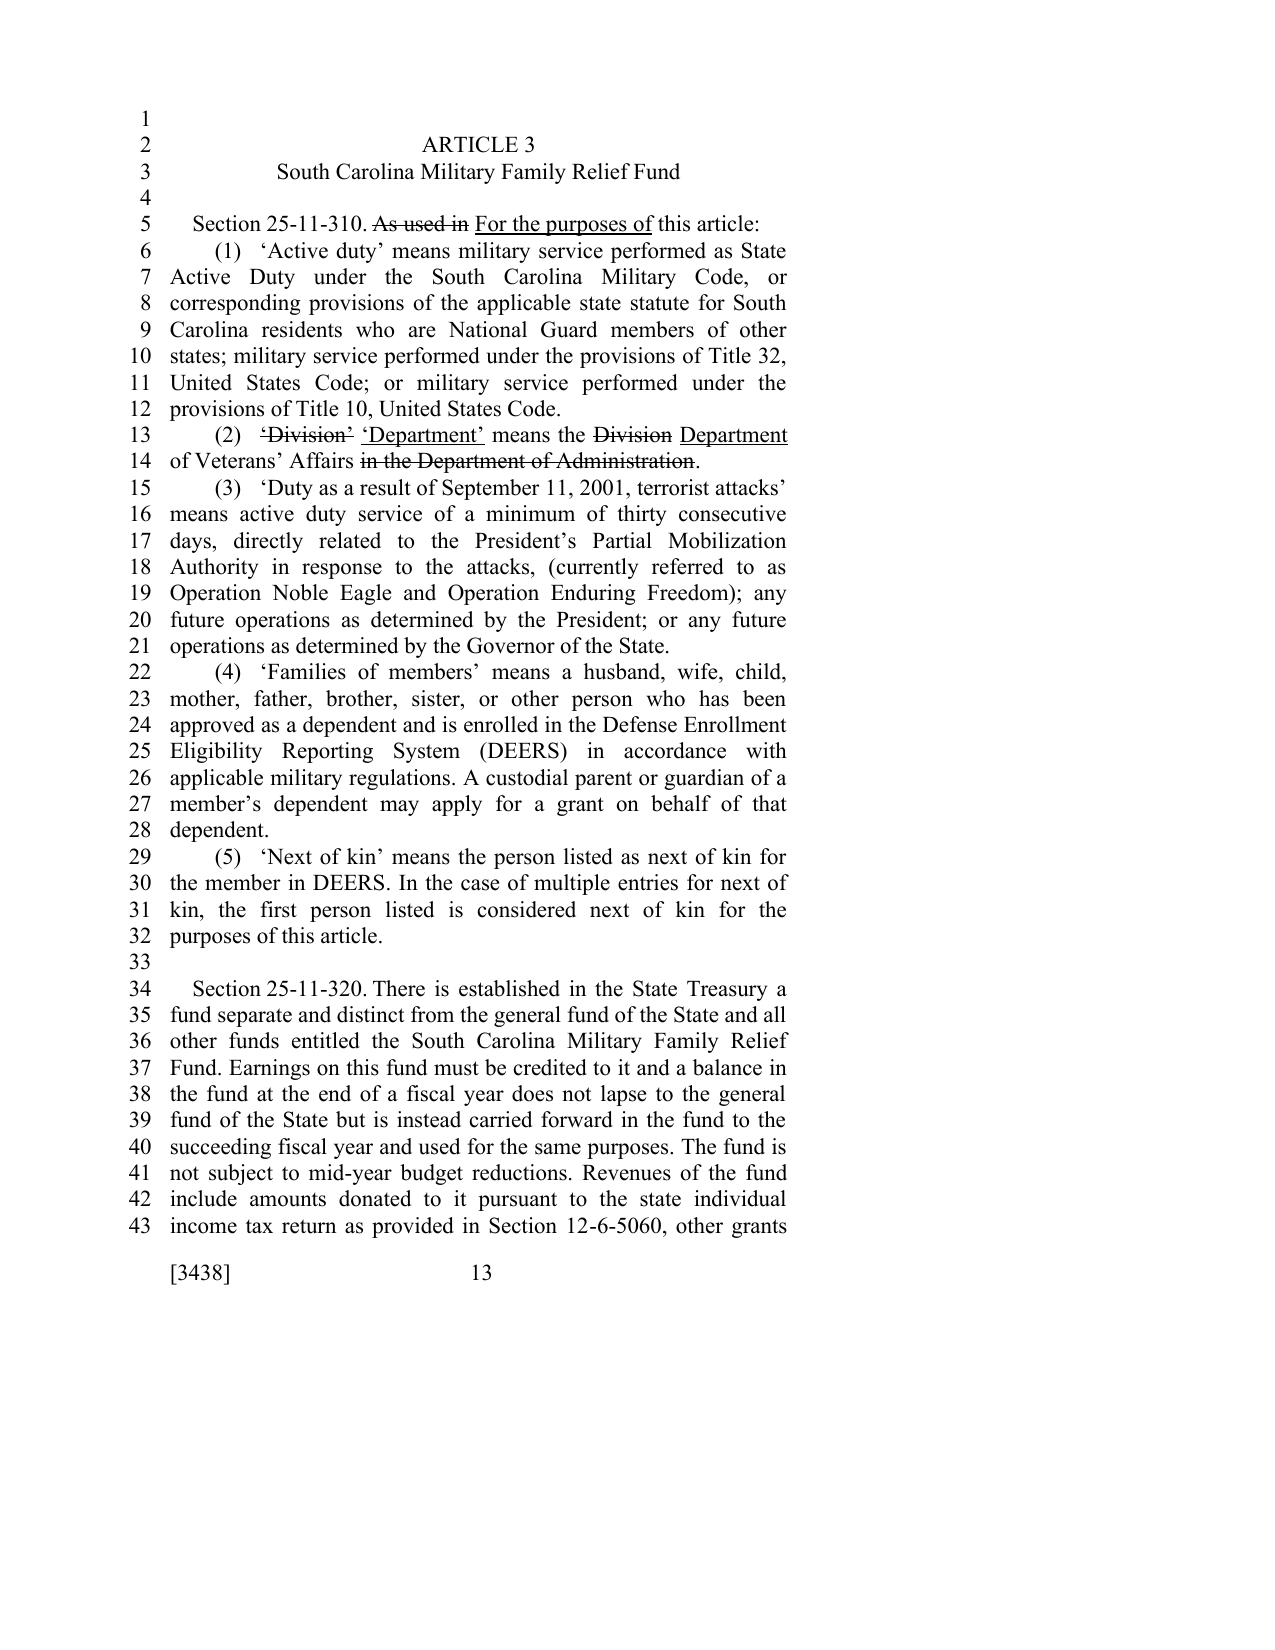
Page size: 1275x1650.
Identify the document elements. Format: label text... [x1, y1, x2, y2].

text South Carolina Military Family Relief Fund [169, 158, 787, 184]
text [169, 975, 787, 1238]
text Section 25-11-310. As used in For the purposes of this article: [169, 210, 787, 237]
text (2) ‘Division’ ‘Department’ means the Division Department of Veterans’ Affairs in the Department of Administration. [169, 421, 787, 474]
text (5) ‘Next of kin’ means the person listed as next of kin for the member in DEERS. In the case of multiple entries for next of kin, the first person listed is considered next of kin for the purposes of this article. [169, 843, 787, 948]
text ARTICLE 3 [169, 131, 787, 158]
text (1) ‘Active duty’ means military service performed as State Active Duty under the South Carolina Military Code, or corresponding provisions of the applicable state statute for South Carolina residents who are National Guard members of other states; military service performed under the provisions of Title 32, United States Code; or military service performed under the provisions of Title 10, United States Code. [169, 237, 787, 421]
text (3) ‘Duty as a result of September 11, 2001, terrorist attacks’ means active duty service of a minimum of thirty consecutive days, directly related to the President’s Partial Mobilization Authority in response to the attacks, (currently referred to as Operation Noble Eagle and Operation Enduring Freedom); any future operations as determined by the President; or any future operations as determined by the Governor of the State. [169, 474, 787, 658]
text (4) ‘Families of members’ means a husband, wife, child, mother, father, brother, sister, or other person who has been approved as a dependent and is enrolled in the Defense Enrollment Eligibility Reporting System (DEERS) in accordance with applicable military regulations. A custodial parent or guardian of a member’s dependent may apply for a grant on behalf of that dependent. [169, 658, 787, 843]
